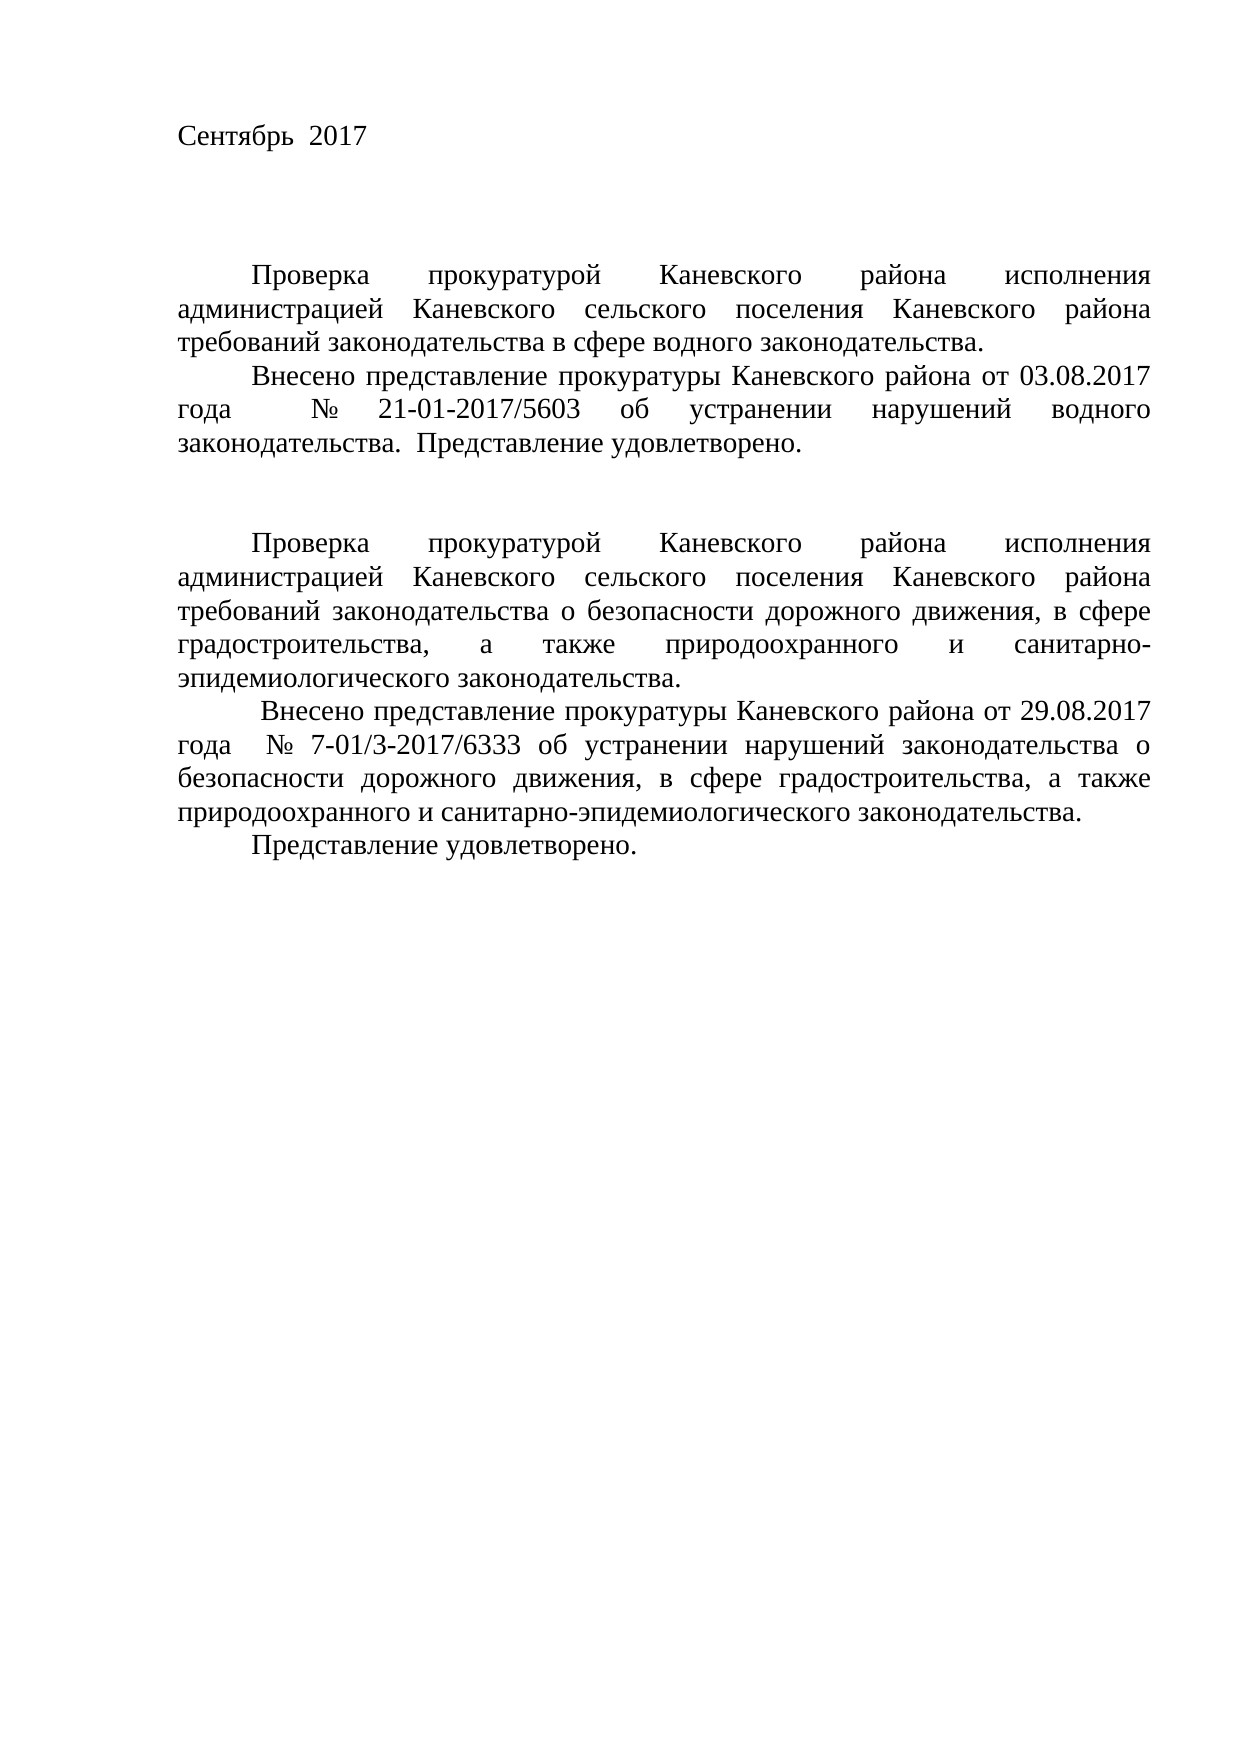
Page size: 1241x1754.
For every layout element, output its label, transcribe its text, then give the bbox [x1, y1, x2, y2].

text Проверка прокуратурой Каневского района исполнения администрацией Каневского сельского поселения Каневского района требований законодательства в сфере водного законодательства. [177, 257, 1152, 358]
text Проверка прокуратурой Каневского района исполнения администрацией Каневского сельского поселения Каневского района требований законодательства о безопасности дорожного движения, в сфере градостроительства, а также природоохранного и санитарно-эпидемиологического законодательства. [177, 526, 1152, 693]
text Внесено представление прокуратуры Каневского района от 03.08.2017 года № 21-01-2017/5603 об устранении нарушений водного законодательства. Представление удовлетворено. [177, 358, 1152, 458]
text Сентябрь 2017 [177, 118, 1152, 152]
text Внесено представление прокуратуры Каневского района от 29.08.2017 года № 7-01/3-2017/6333 об устранении нарушений законодательства о безопасности дорожного движения, в сфере градостроительства, а также природоохранного и санитарно-эпидемиологического законодательства. [177, 693, 1152, 827]
text Представление удовлетворено. [177, 827, 1152, 861]
